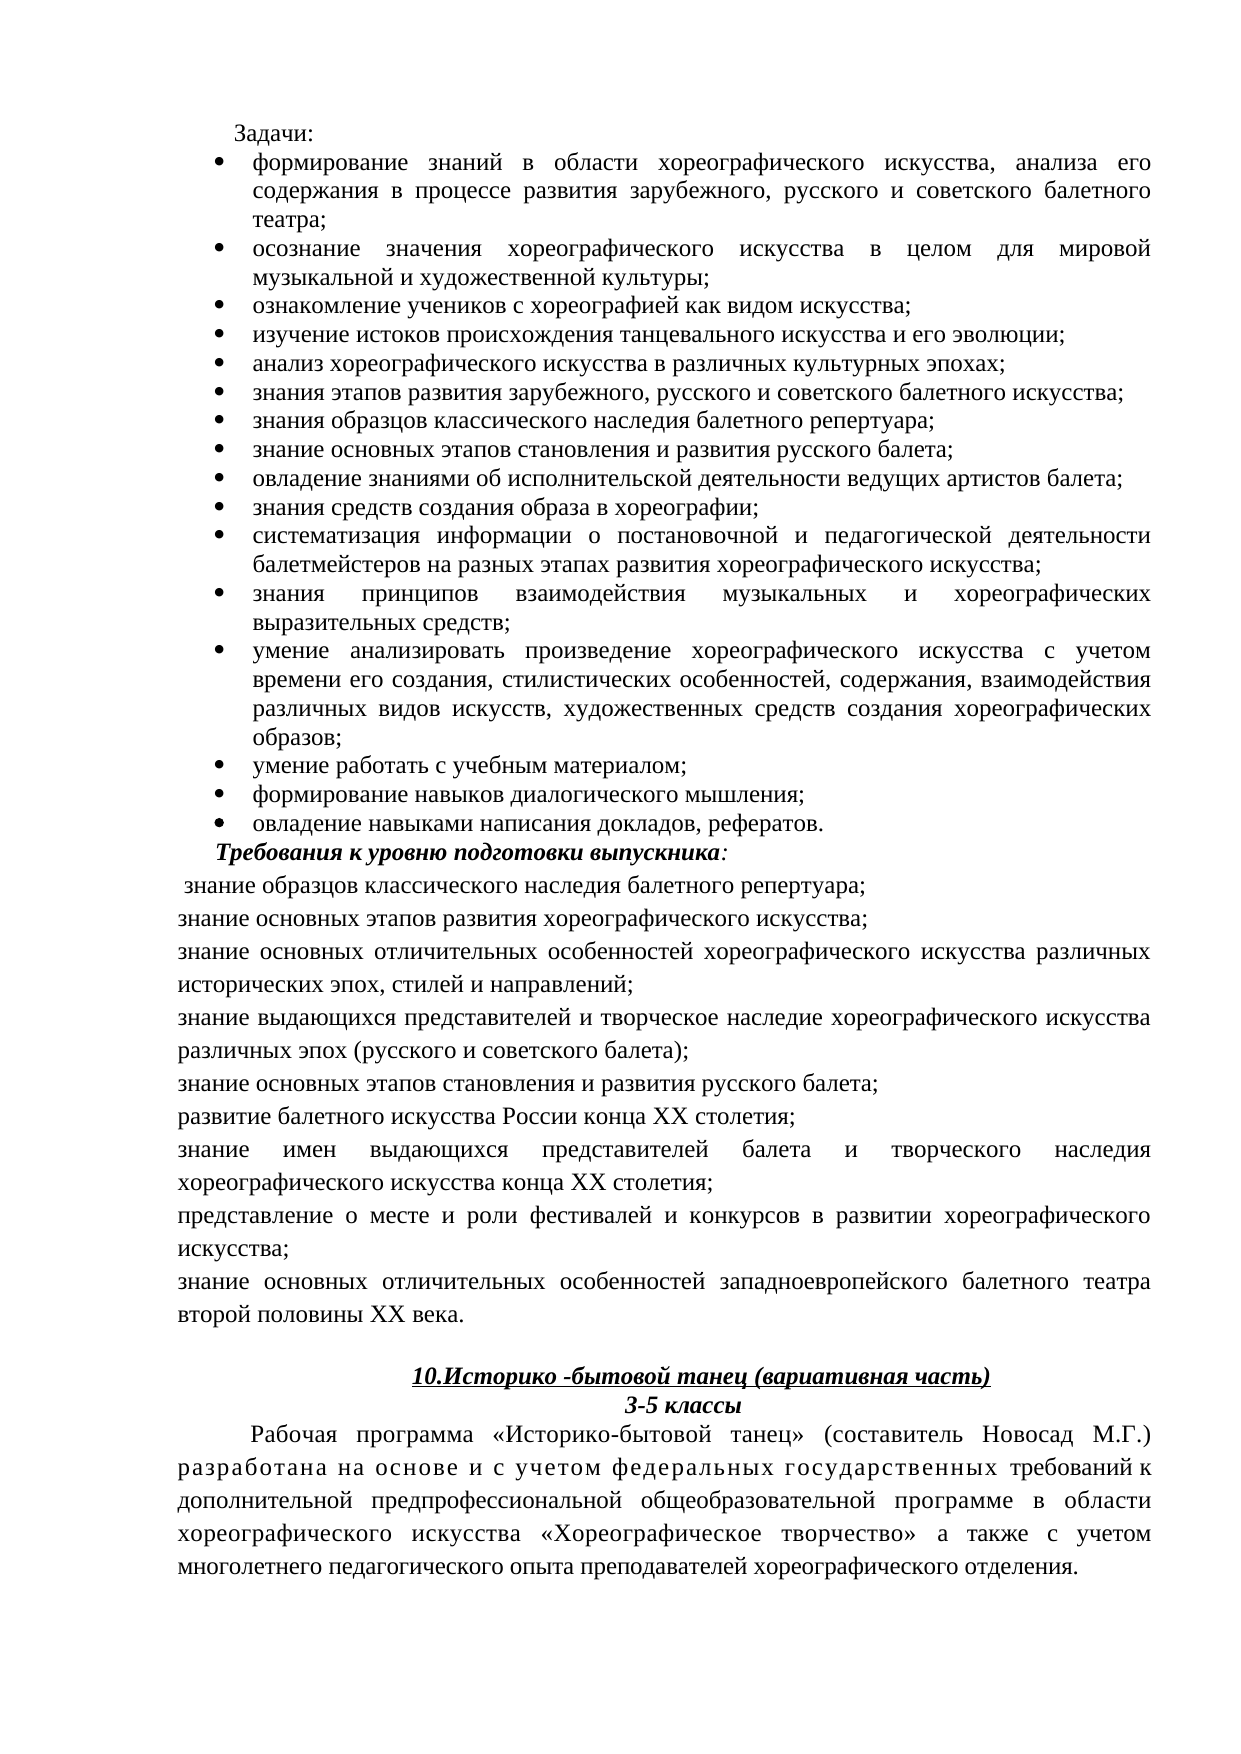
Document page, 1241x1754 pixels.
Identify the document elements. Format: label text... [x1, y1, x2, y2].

list знание основных этапов становления и развития русского балета; [215, 434, 1152, 463]
text знание имен выдающихся представителей балета и творческого наследия хореографического искусства конца XX столетия; [177, 1134, 1152, 1196]
text Требования к уровню подготовки выпускника: [215, 837, 1152, 866]
text знание выдающихся представителей и творческое наследие хореографического искусства различных эпох (русского и советского балета); [177, 1002, 1152, 1064]
text Рабочая программа «Историко-бытовой танец» (составитель Новосад М.Г.) разработана на основе и с учетом федеральных государственных требований к дополнительной предпрофессиональной общеобразовательной программе в области хореографического искусства «Хореографическое творчество» а также с учетом многолетнего педагогического опыта преподавателей хореографического отделения. [177, 1419, 1152, 1580]
list формирование навыков диалогического мышления; [215, 779, 1152, 808]
list овладение навыками написания докладов, рефератов. [215, 808, 1152, 837]
list систематизация информации о постановочной и педагогической деятельности балетмейстеров на разных этапах развития хореографического искусства; [215, 521, 1152, 578]
text знание основных этапов становления и развития русского балета; [177, 1068, 1152, 1097]
list анализ хореографического искусства в различных культурных эпохах; [215, 348, 1152, 377]
list 3-5 классы [177, 1390, 1152, 1418]
list знания этапов развития зарубежного, русского и советского балетного искусства; [215, 377, 1152, 406]
list осознание значения хореографического искусства в целом для мировой музыкальной и художественной культуры; [215, 233, 1152, 291]
text представление о месте и роли фестивалей и конкурсов в развитии хореографического искусства; [177, 1200, 1152, 1262]
list изучение истоков происхождения танцевального искусства и его эволюции; [215, 319, 1152, 348]
text знание основных отличительных особенностей западноевропейского балетного театра второй половины XX века. [177, 1266, 1152, 1328]
text развитие балетного искусства России конца XX столетия; [177, 1101, 1152, 1130]
text знание основных этапов развития хореографического искусства; [177, 903, 1152, 932]
list знания средств создания образа в хореографии; [215, 492, 1152, 521]
list умение анализировать произведение хореографического искусства с учетом времени его создания, стилистических особенностей, содержания, взаимодействия различных видов искусств, художественных средств создания хореографических образов; [215, 636, 1152, 751]
list знания образцов классического наследия балетного репертуара; [215, 406, 1152, 434]
list знания принципов взаимодействия музыкальных и хореографических выразительных средств; [215, 578, 1152, 636]
text Задачи: [177, 118, 1152, 147]
list формирование знаний в области хореографического искусства, анализа его содержания в процессе развития зарубежного, русского и советского балетного театра; [215, 147, 1152, 233]
list умение работать с учебным материалом; [215, 751, 1152, 779]
text знание образцов классического наследия балетного репертуара; [177, 870, 1152, 899]
text знание основных отличительных особенностей хореографического искусства различных исторических эпох, стилей и направлений; [177, 936, 1152, 998]
list 10.Историко -бытовой танец (вариативная часть) [177, 1361, 1152, 1390]
list овладение знаниями об исполнительской деятельности ведущих артистов балета; [215, 463, 1152, 492]
list ознакомление учеников с хореографией как видом искусства; [215, 291, 1152, 319]
